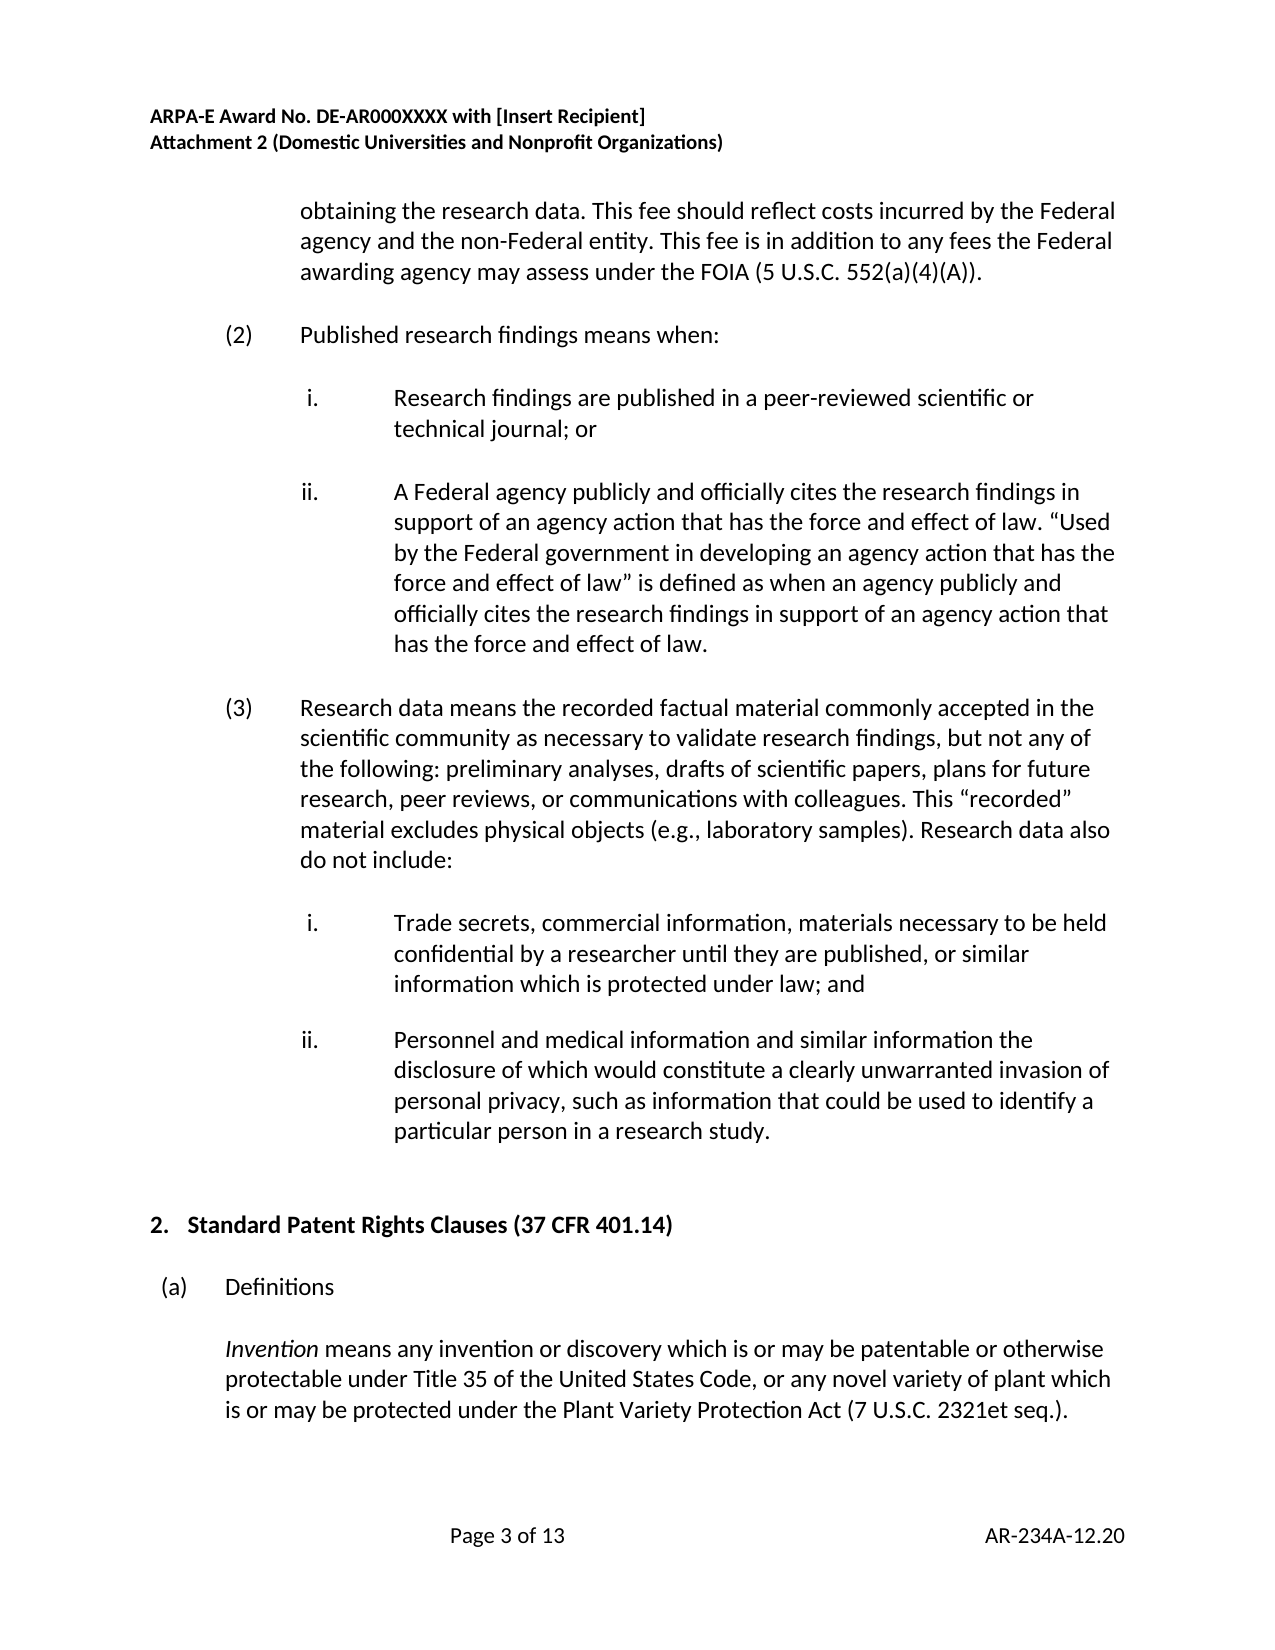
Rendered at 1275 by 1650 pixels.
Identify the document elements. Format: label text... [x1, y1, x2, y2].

list A Federal agency publicly and officially cites the research findings in support of an agency action that has the force and effect of law. “Used by the Federal government in developing an agency action that has the force and effect of law” is defined as when an agency publicly and officially cites the research findings in support of an agency action that has the force and effect of law. [319, 476, 1125, 659]
list Definitions [187, 1271, 1125, 1302]
list Research findings are published in a peer-reviewed scientific or technical journal; or [319, 382, 1125, 443]
list Personnel and medical information and similar information the disclosure of which would constitute a clearly unwarranted invasion of personal privacy, such as information that could be used to identify a particular person in a research study. [319, 1024, 1125, 1146]
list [225, 195, 1125, 287]
list Trade secrets, commercial information, materials necessary to be held confidential by a researcher until they are published, or similar information which is protected under law; and [319, 907, 1125, 999]
list Published research findings means when: [225, 319, 1125, 350]
text Invention means any invention or discovery which is or may be patentable or otherwise protectable under Title 35 of the United States Code, or any novel variety of plant which is or may be protected under the Plant Variety Protection Act (7 U.S.C. 2321et seq.). [225, 1333, 1125, 1424]
list Research data means the recorded factual material commonly accepted in the scientific community as necessary to validate research findings, but not any of the following: preliminary analyses, drafts of scientific papers, plans for future research, peer reviews, or communications with colleagues. This “recorded” material excludes physical objects (e.g., laboratory samples). Research data also do not include: [225, 692, 1125, 875]
subtitle Standard Patent Rights Clauses (37 CFR 401.14) [150, 1209, 1125, 1240]
